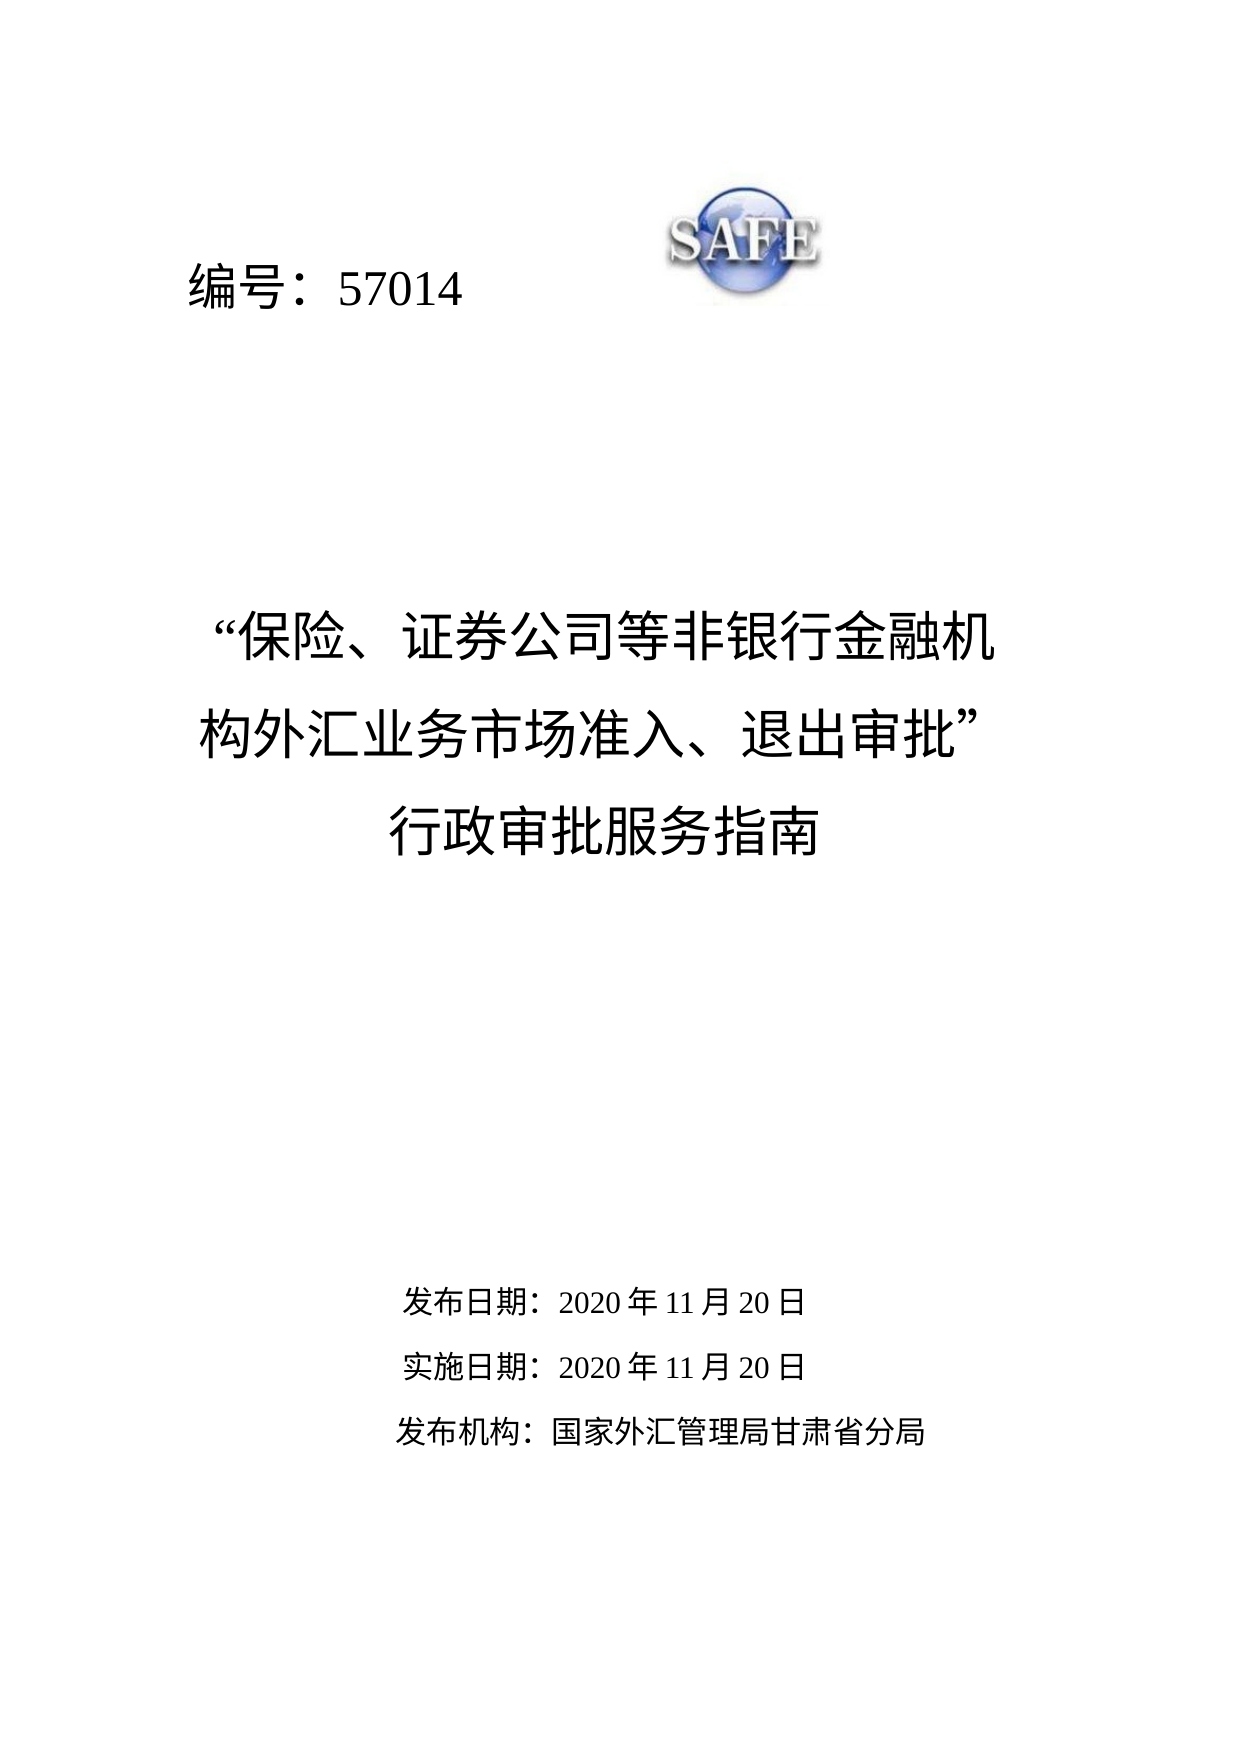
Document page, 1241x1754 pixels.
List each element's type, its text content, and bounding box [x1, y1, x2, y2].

text “保险、证券公司等非银行金融机构外汇业务市场准入、退出审批”行政审批服务指南 [187, 584, 1021, 877]
text 发布日期：2020年11月20日 [187, 1267, 1021, 1332]
text 发布机构：国家外汇管理局甘肃省分局 [187, 1397, 1021, 1462]
picture [650, 161, 830, 306]
text 编号：57014 [187, 162, 1021, 324]
text 实施日期：2020年11月20日 [187, 1332, 1021, 1397]
